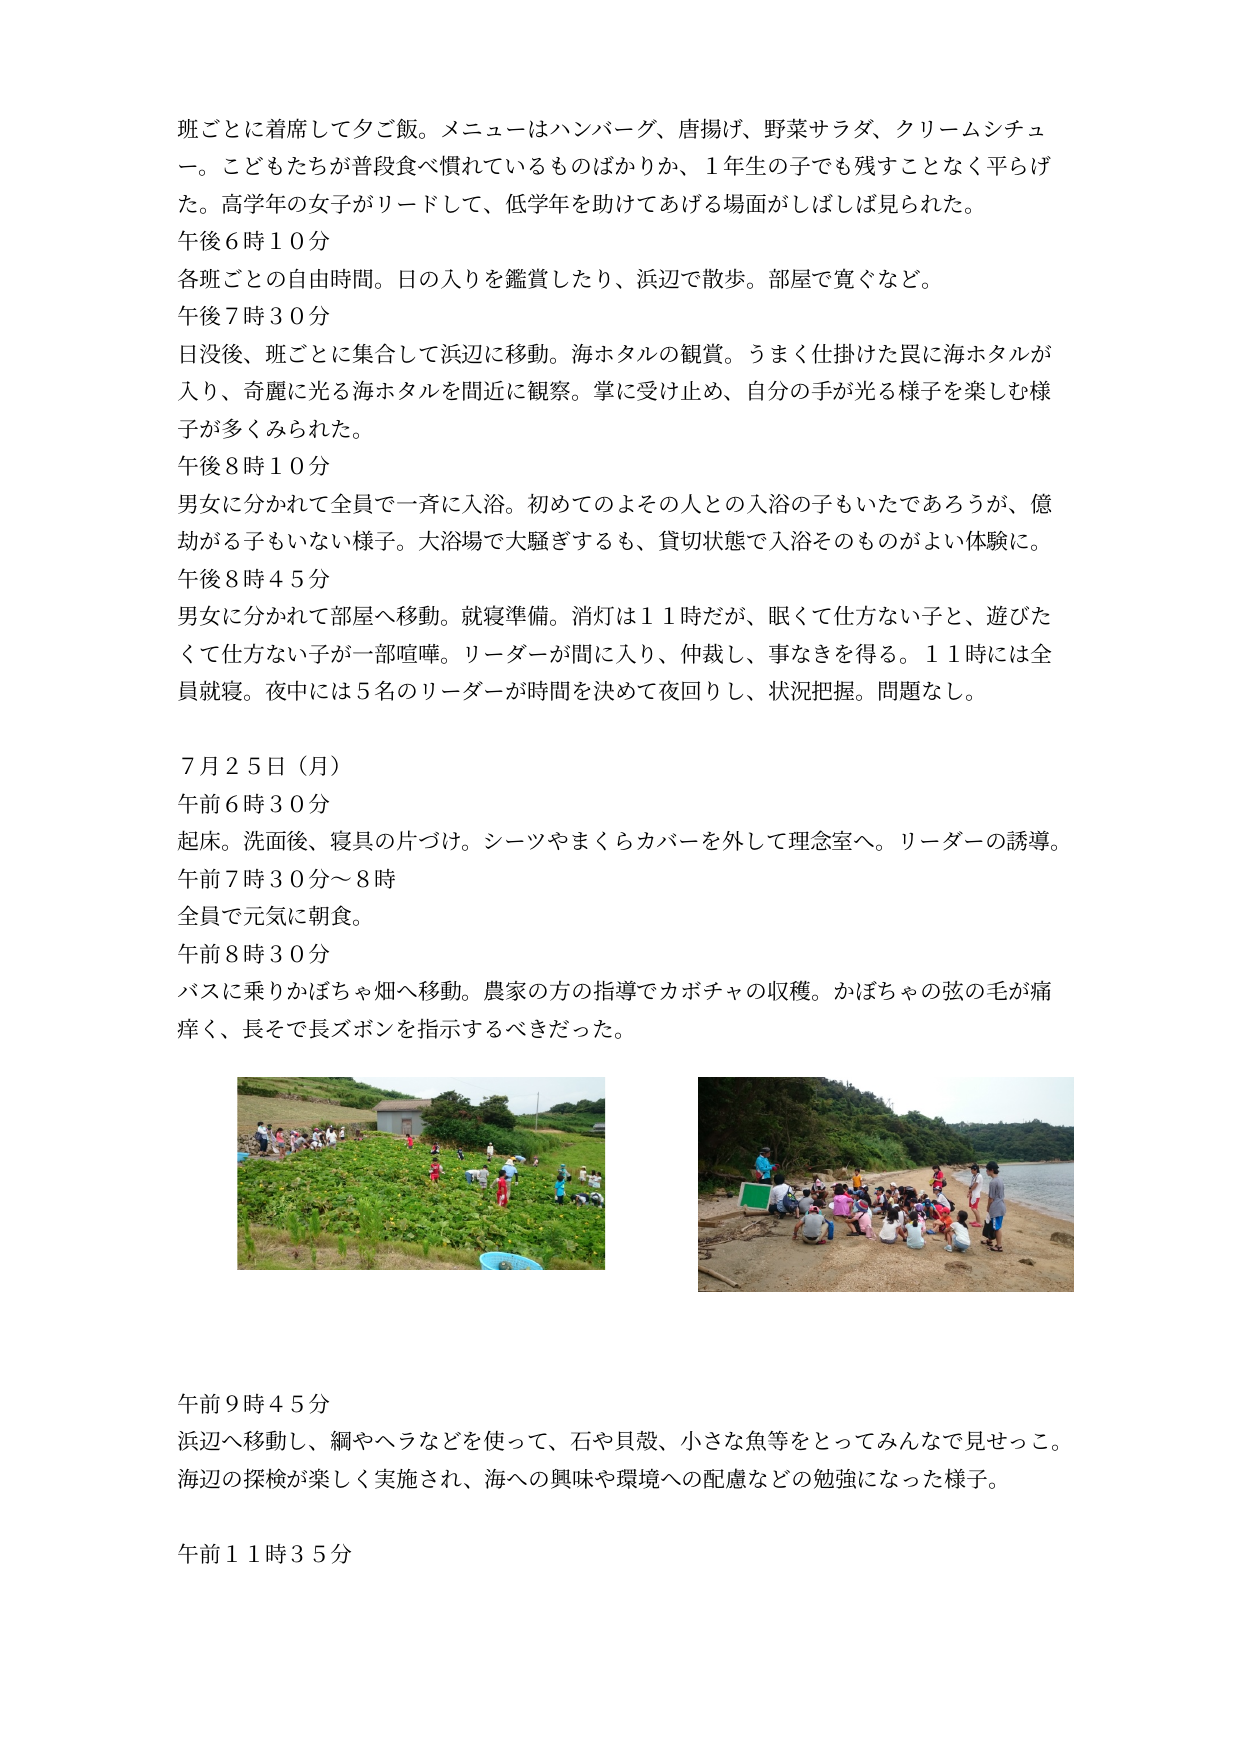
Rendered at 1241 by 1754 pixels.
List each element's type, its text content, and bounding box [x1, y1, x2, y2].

text 午後８時１０分 [177, 446, 1063, 484]
text 男女に分かれて全員で一斉に入浴。初めてのよその人との入浴の子もいたであろうが、億 [177, 484, 1063, 521]
picture [698, 1077, 1074, 1292]
text くて仕方ない子が一部喧嘩。リーダーが間に入り、仲裁し、事なきを得る。１１時には全 [177, 634, 1063, 671]
text ７月２５日（月） [177, 746, 1063, 784]
text 員就寝。夜中には５名のリーダーが時間を決めて夜回りし、状況把握。問題なし。 [177, 671, 1063, 709]
text 全員で元気に朝食。 [177, 896, 1063, 934]
text ー。こどもたちが普段食べ慣れているものばかりか、１年生の子でも残すことなく平らげ [177, 146, 1063, 184]
picture [237, 1077, 605, 1270]
text 午前１１時３５分 [177, 1534, 1063, 1571]
text 各班ごとの自由時間。日の入りを鑑賞したり、浜辺で散歩。部屋で寛ぐなど。 [177, 259, 1063, 296]
text 午前７時３０分～８時 [177, 859, 1063, 896]
text 起床。洗面後、寝具の片づけ。シーツやまくらカバーを外して理念室へ。リーダーの誘導。 [177, 821, 1063, 859]
text 午後７時３０分 [177, 296, 1063, 334]
text 入り、奇麗に光る海ホタルを間近に観察。掌に受け止め、自分の手が光る様子を楽しむ様 [177, 371, 1063, 409]
text 午前９時４５分 [177, 1384, 1063, 1421]
text 午後６時１０分 [177, 221, 1063, 259]
text 午後８時４５分 [177, 559, 1063, 596]
text た。高学年の女子がリードして、低学年を助けてあげる場面がしばしば見られた。 [177, 184, 1063, 221]
text 劫がる子もいない様子。大浴場で大騒ぎするも、貸切状態で入浴そのものがよい体験に。 [177, 521, 1063, 559]
text 子が多くみられた。 [177, 409, 1063, 446]
text 浜辺へ移動し、綱やヘラなどを使って、石や貝殻、小さな魚等をとってみんなで見せっこ。 [177, 1421, 1063, 1459]
text 痒く、長そで長ズボンを指示するべきだった。 [177, 1009, 1063, 1046]
text 午前６時３０分 [177, 784, 1063, 821]
text 日没後、班ごとに集合して浜辺に移動。海ホタルの観賞。うまく仕掛けた罠に海ホタルが [177, 334, 1063, 371]
text 海辺の探検が楽しく実施され、海への興味や環境への配慮などの勉強になった様子。 [177, 1459, 1063, 1496]
text バスに乗りかぼちゃ畑へ移動。農家の方の指導でカボチャの収穫。かぼちゃの弦の毛が痛 [177, 971, 1063, 1009]
text 男女に分かれて部屋へ移動。就寝準備。消灯は１１時だが、眠くて仕方ない子と、遊びた [177, 596, 1063, 634]
text 午前８時３０分 [177, 934, 1063, 971]
text 班ごとに着席して夕ご飯。メニューはハンバーグ、唐揚げ、野菜サラダ、クリームシチュ [177, 109, 1063, 146]
